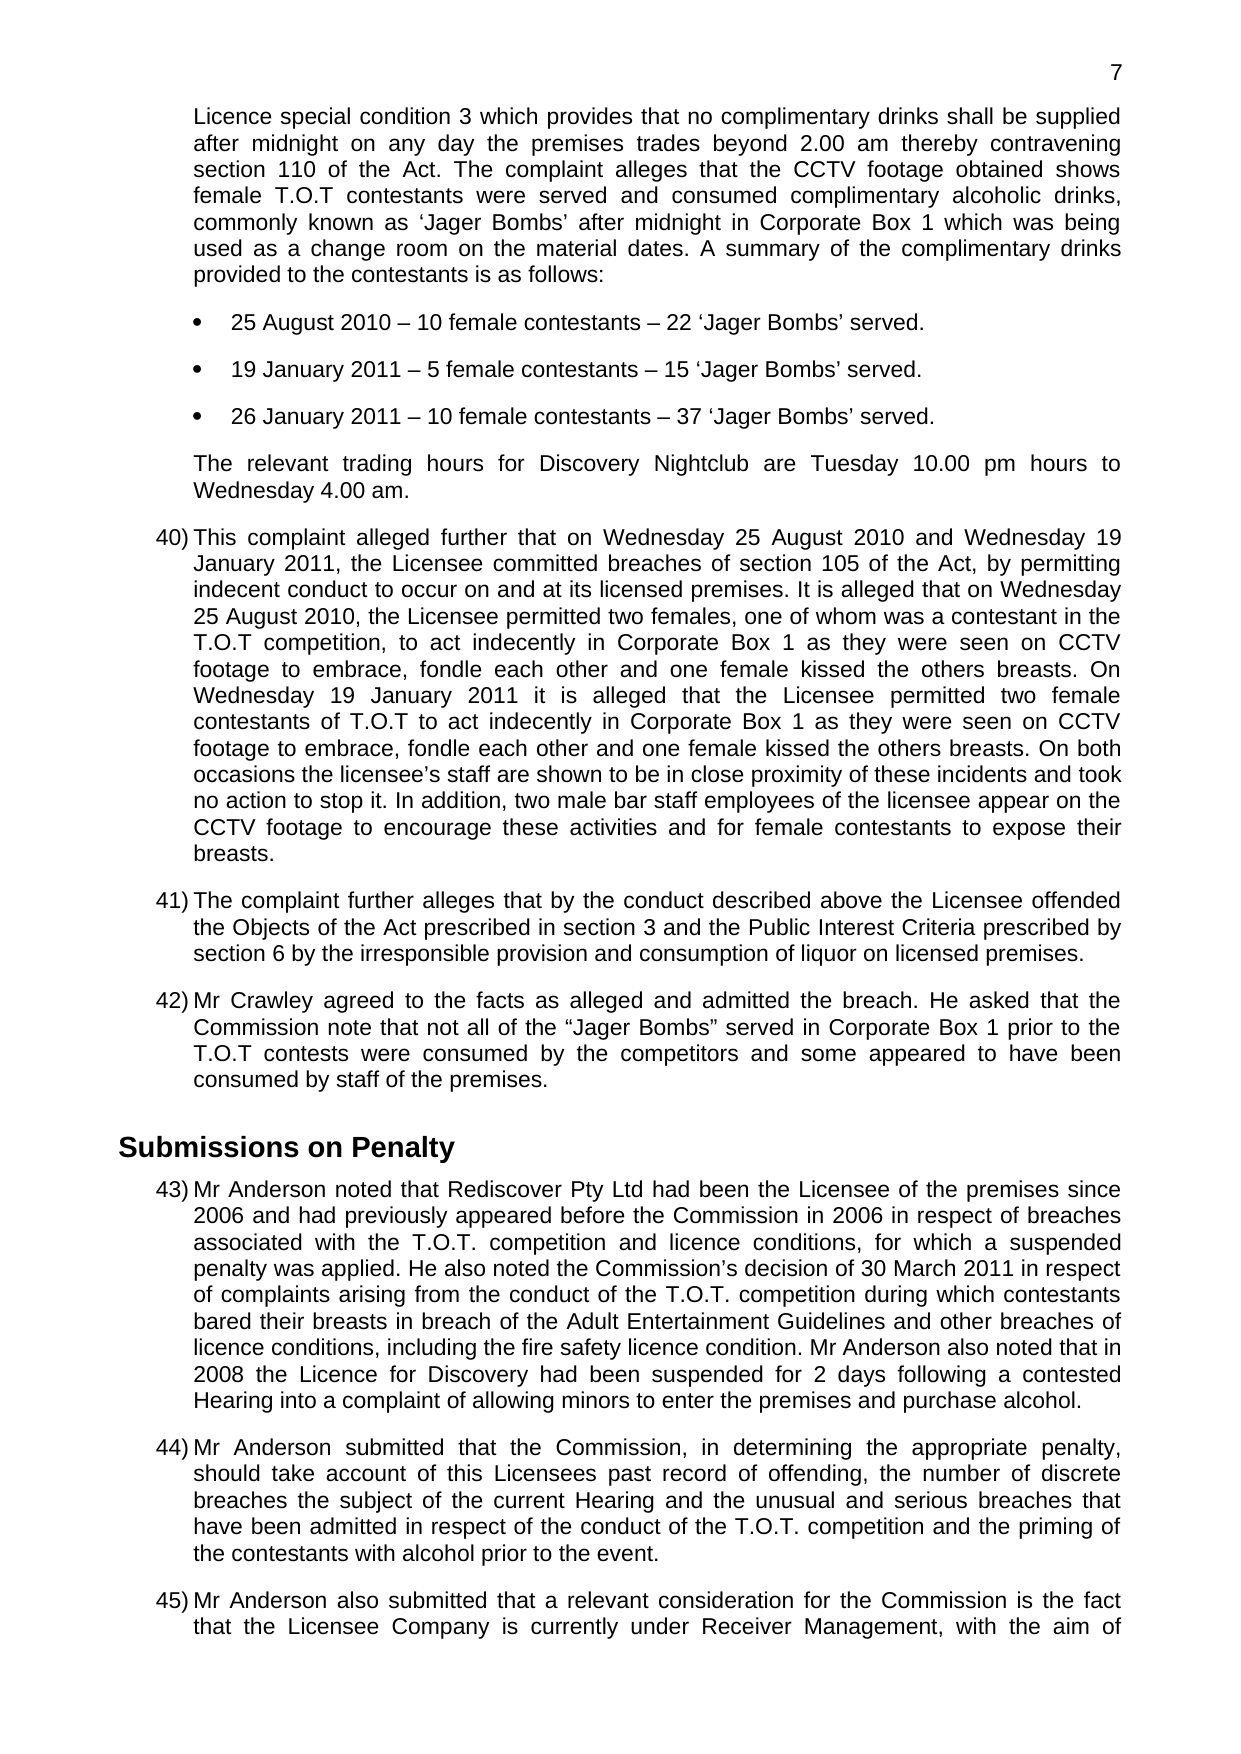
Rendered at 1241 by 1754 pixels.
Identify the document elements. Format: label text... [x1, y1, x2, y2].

list Mr Anderson noted that Rediscover Pty Ltd had been the Licensee of the premises since 2006 and had previously appeared before the Commission in 2006 in respect of breaches associated with the T.O.T. competition and licence conditions, for which a suspended penalty was applied. He also noted the Commission’s decision of 30 March 2011 in respect of complaints arising from the conduct of the T.O.T. competition during which contestants bared their breasts in breach of the Adult Entertainment Guidelines and other breaches of licence conditions, including the fire safety licence condition. Mr Anderson also noted that in 2008 the Licence for Discovery had been suspended for 2 days following a contested Hearing into a complaint of allowing minors to enter the premises and purchase alcohol. [156, 1176, 1122, 1413]
subtitle Submissions on Penalty [118, 1130, 1122, 1163]
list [156, 103, 1122, 288]
list The complaint further alleges that by the conduct described above the Licensee offended the Objects of the Act prescribed in section 3 and the Public Interest Criteria prescribed by section 6 by the irresponsible provision and consumption of liquor on licensed premises. [156, 887, 1122, 966]
list Mr Crawley agreed to the facts as alleged and admitted the breach. He asked that the Commission note that not all of the “Jager Bombs” served in Corporate Box 1 prior to the T.O.T contests were consumed by the competitors and some appeared to have been consumed by staff of the premises. [156, 987, 1122, 1092]
list This complaint alleged further that on Wednesday 25 August 2010 and Wednesday 19 January 2011, the Licensee committed breaches of section 105 of the Act, by permitting indecent conduct to occur on and at its licensed premises. It is alleged that on Wednesday 25 August 2010, the Licensee permitted two females, one of whom was a contestant in the T.O.T competition, to act indecently in Corporate Box 1 as they were seen on CCTV footage to embrace, fondle each other and one female kissed the others breasts. On Wednesday 19 January 2011 it is alleged that the Licensee permitted two female contestants of T.O.T to act indecently in Corporate Box 1 as they were seen on CCTV footage to embrace, fondle each other and one female kissed the others breasts. On both occasions the licensee’s staff are shown to be in close proximity of these incidents and took no action to stop it. In addition, two male bar staff employees of the licensee appear on the CCTV footage to encourage these activities and for female contestants to expose their breasts. [156, 524, 1122, 866]
list 19 January 2011 – 5 female contestants – 15 ‘Jager Bombs’ served. [193, 356, 1122, 382]
list Mr Anderson submitted that the Commission, in determining the appropriate penalty, should take account of this Licensees past record of offending, the number of discrete breaches the subject of the current Hearing and the unusual and serious breaches that have been admitted in respect of the conduct of the T.O.T. competition and the priming of the contestants with alcohol prior to the event. [156, 1434, 1122, 1566]
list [156, 1587, 1122, 1639]
list 26 January 2011 – 10 female contestants – 37 ‘Jager Bombs’ served. [193, 403, 1122, 429]
list 25 August 2010 – 10 female contestants – 22 ‘Jager Bombs’ served. [193, 309, 1122, 335]
text The relevant trading hours for Discovery Nightclub are Tuesday 10.00 pm hours to Wednesday 4.00 am. [193, 450, 1122, 503]
